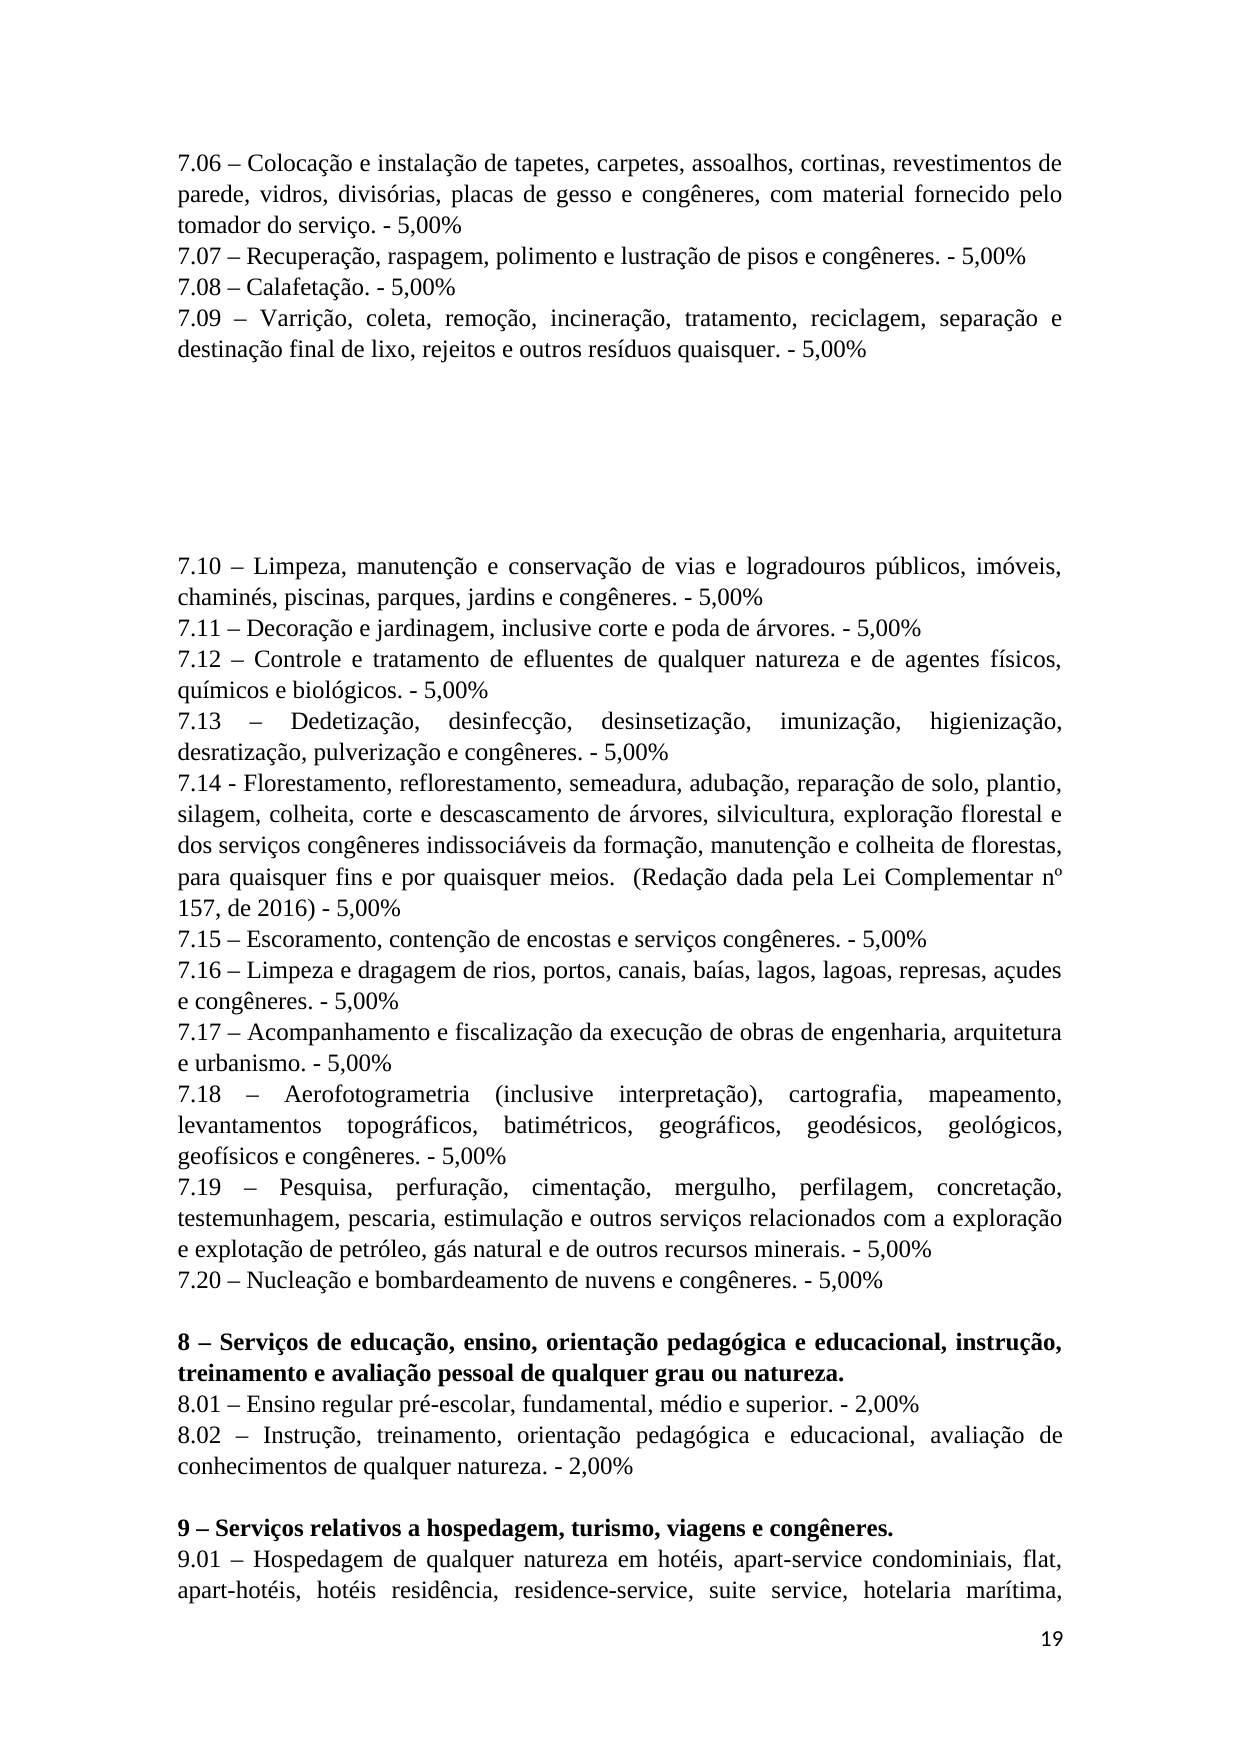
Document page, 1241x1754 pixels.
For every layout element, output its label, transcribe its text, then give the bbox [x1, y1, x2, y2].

text 7.11 – Decoração e jardinagem, inclusive corte e poda de árvores. - 5,00% [177, 613, 1063, 642]
text 7.09 – Varrição, coleta, remoção, incineração, tratamento, reciclagem, separação e destinação final de lixo, rejeitos e outros resíduos quaisquer. - 5,00% [177, 303, 1063, 363]
text 7.14 - Florestamento, reflorestamento, semeadura, adubação, reparação de solo, plantio, silagem, colheita, corte e descascamento de árvores, silvicultura, exploração florestal e dos serviços congêneres indissociáveis da formação, manutenção e colheita de florestas, para quaisquer fins e por quaisquer meios. (Redação dada pela Lei Complementar nº 157, de 2016) - 5,00% [177, 768, 1063, 921]
text 7.12 – Controle e tratamento de efluentes de qualquer natureza e de agentes físicos, químicos e biológicos. - 5,00% [177, 644, 1063, 704]
text 7.06 – Colocação e instalação de tapetes, carpetes, assoalhos, cortinas, revestimentos de parede, vidros, divisórias, placas de gesso e congêneres, com material fornecido pelo tomador do serviço. - 5,00% [177, 148, 1063, 238]
text 7.18 – Aerofotogrametria (inclusive interpretação), cartografia, mapeamento, levantamentos topográficos, batimétricos, geográficos, geodésicos, geológicos, geofísicos e congêneres. - 5,00% [177, 1079, 1063, 1170]
text 7.19 – Pesquisa, perfuração, cimentação, mergulho, perfilagem, concretação, testemunhagem, pescaria, estimulação e outros serviços relacionados com a exploração e explotação de petróleo, gás natural e de outros recursos minerais. - 5,00% [177, 1172, 1063, 1263]
text 8.01 – Ensino regular pré-escolar, fundamental, médio e superior. - 2,00% [177, 1389, 1063, 1418]
text 7.07 – Recuperação, raspagem, polimento e lustração de pisos e congêneres. - 5,00% [177, 241, 1063, 269]
text 7.15 – Escoramento, contenção de encostas e serviços congêneres. - 5,00% [177, 924, 1063, 952]
text 9 – Serviços relativos a hospedagem, turismo, viagens e congêneres. [177, 1513, 1063, 1542]
text 7.13 – Dedetização, desinfecção, desinsetização, imunização, higienização, desratização, pulverização e congêneres. - 5,00% [177, 706, 1063, 766]
text 7.20 – Nucleação e bombardeamento de nuvens e congêneres. - 5,00% [177, 1265, 1063, 1294]
text 7.10 – Limpeza, manutenção e conservação de vias e logradouros públicos, imóveis, chaminés, piscinas, parques, jardins e congêneres. - 5,00% [177, 551, 1063, 611]
text 8.02 – Instrução, treinamento, orientação pedagógica e educacional, avaliação de conhecimentos de qualquer natureza. - 2,00% [177, 1420, 1063, 1480]
text 7.08 – Calafetação. - 5,00% [177, 272, 1063, 301]
text 8 – Serviços de educação, ensino, orientação pedagógica e educacional, instrução, treinamento e avaliação pessoal de qualquer grau ou natureza. [177, 1327, 1063, 1387]
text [177, 1544, 1063, 1604]
text 7.16 – Limpeza e dragagem de rios, portos, canais, baías, lagos, lagoas, represas, açudes e congêneres. - 5,00% [177, 955, 1063, 1014]
text 7.17 – Acompanhamento e fiscalização da execução de obras de engenharia, arquitetura e urbanismo. - 5,00% [177, 1017, 1063, 1077]
